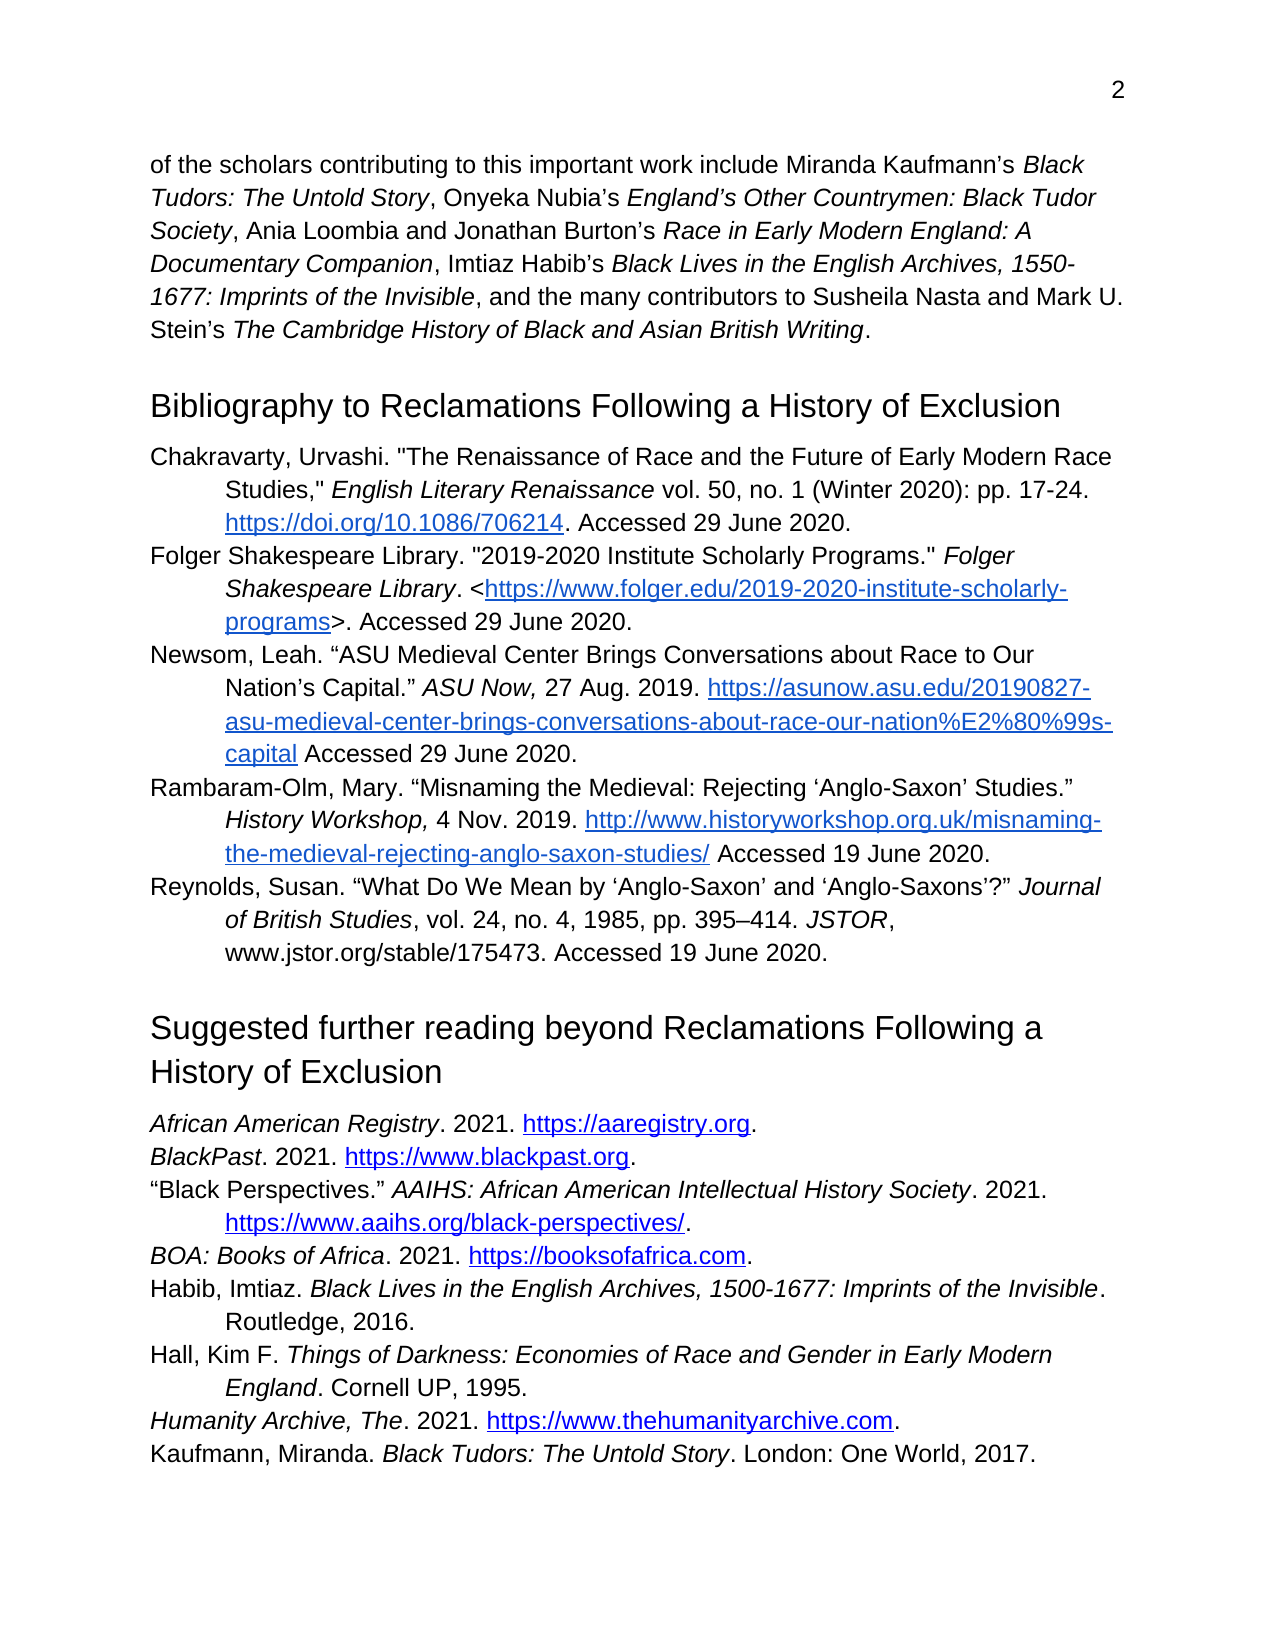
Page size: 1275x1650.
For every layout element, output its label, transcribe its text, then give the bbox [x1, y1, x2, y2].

text Hall, Kim F. Things of Darkness: Economies of Race and Gender in Early Modern England. Cornell UP, 1995. [150, 1340, 1125, 1402]
text BlackPast. 2021. https://www.blackpast.org. [150, 1142, 1125, 1171]
subtitle Bibliography to Reclamations Following a History of Exclusion [150, 386, 1125, 424]
subtitle Suggested further reading beyond Reclamations Following a History of Exclusion [150, 1008, 1125, 1091]
text Folger Shakespeare Library. "2019-2020 Institute Scholarly Programs." Folger Shakespeare Library. <https://www.folger.edu/2019-2020-institute-scholarly-programs>. Accessed 29 June 2020. [150, 541, 1125, 636]
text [150, 150, 1125, 344]
text Reynolds, Susan. “What Do We Mean by ‘Anglo-Saxon’ and ‘Anglo-Saxons’?” Journal of British Studies, vol. 24, no. 4, 1985, pp. 395–414. JSTOR, www.jstor.org/stable/175473. Accessed 19 June 2020. [150, 872, 1125, 966]
text “Black Perspectives.” AAIHS: African American Intellectual History Society. 2021. https://www.aaihs.org/black-perspectives/. [150, 1175, 1125, 1237]
text Chakravarty, Urvashi. "The Renaissance of Race and the Future of Early Modern Race Studies," English Literary Renaissance vol. 50, no. 1 (Winter 2020): pp. 17-24. https://doi.org/10.1086/706214. Accessed 29 June 2020. [150, 442, 1125, 537]
text African American Registry. 2021. https://aaregistry.org. [150, 1109, 1125, 1138]
text Rambaram-Olm, Mary. “Misnaming the Medieval: Rejecting ‘Anglo-Saxon’ Studies.” History Workshop, 4 Nov. 2019. http://www.historyworkshop.org.uk/misnaming-the-medieval-rejecting-anglo-saxon-studies/ Accessed 19 June 2020. [150, 772, 1125, 867]
text Humanity Archive, The. 2021. https://www.thehumanityarchive.com. [150, 1406, 1125, 1435]
text BOA: Books of Africa. 2021. https://booksofafrica.com. [150, 1241, 1125, 1270]
text Habib, Imtiaz. Black Lives in the English Archives, 1500-1677: Imprints of the Invisible. Routledge, 2016. [150, 1274, 1125, 1336]
text Newsom, Leah. “ASU Medieval Center Brings Conversations about Race to Our Nation’s Capital.” ASU Now, 27 Aug. 2019. https://asunow.asu.edu/20190827-asu-medieval-center-brings-conversations-about-race-our-nation%E2%80%99s-capital Accessed 29 June 2020. [150, 640, 1125, 768]
text Kaufmann, Miranda. Black Tudors: The Untold Story. London: One World, 2017. [150, 1439, 1125, 1468]
